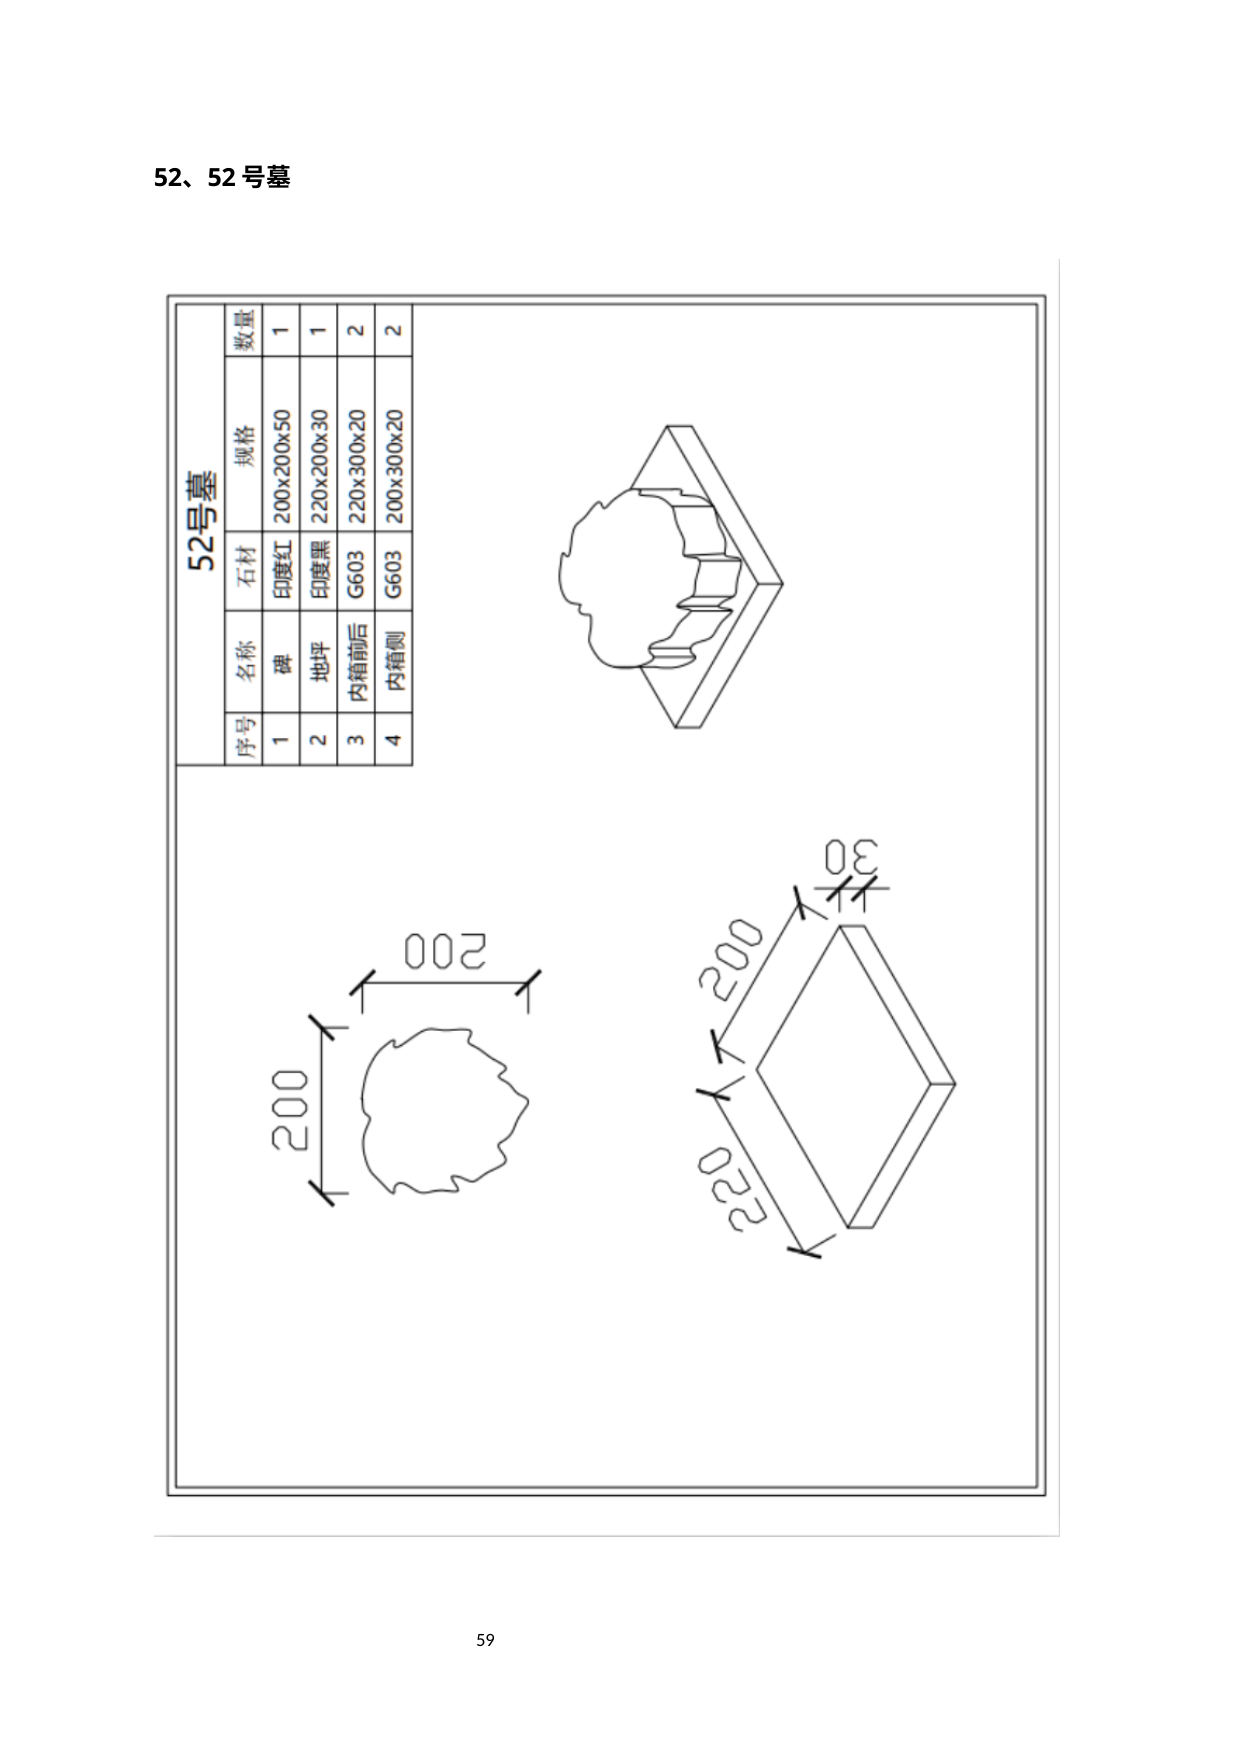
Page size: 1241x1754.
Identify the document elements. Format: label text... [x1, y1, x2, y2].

subtitle 52、52号墓 [153, 143, 1098, 208]
picture [155, 260, 1060, 1536]
